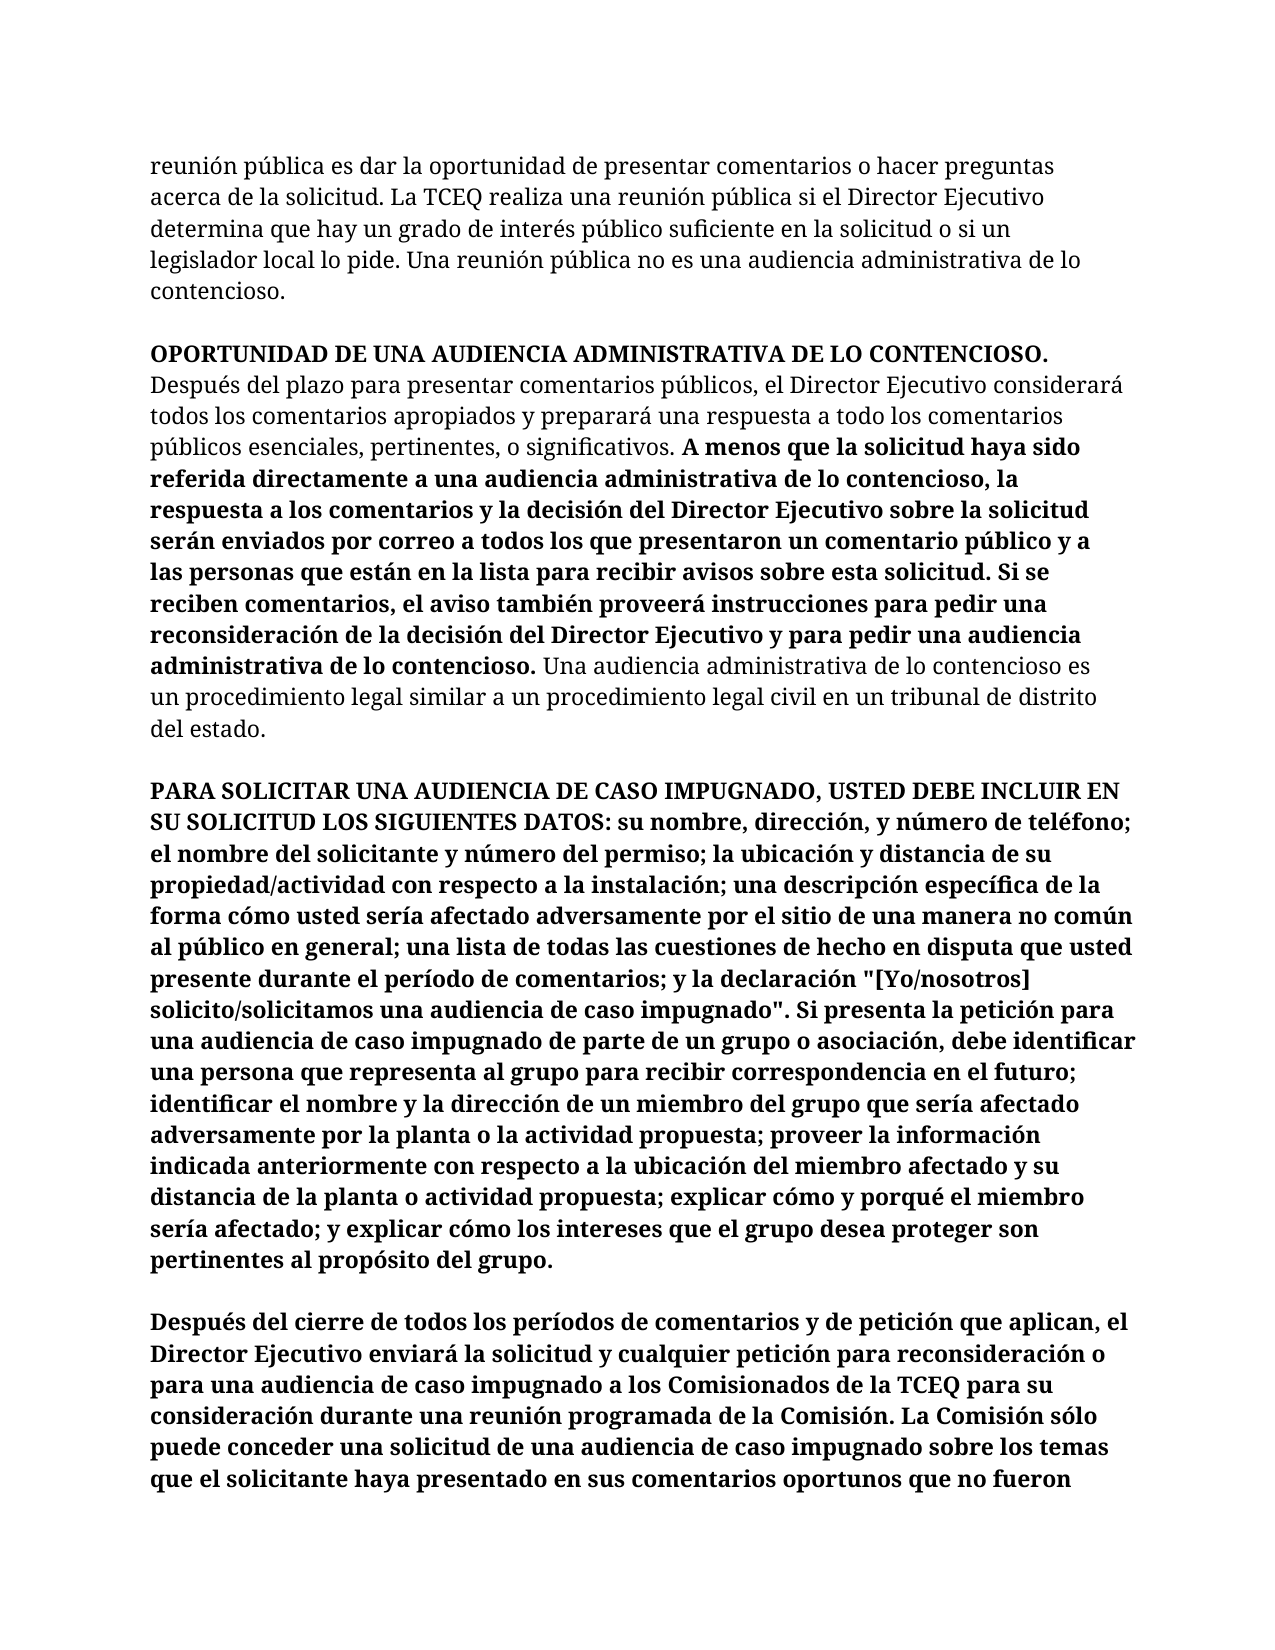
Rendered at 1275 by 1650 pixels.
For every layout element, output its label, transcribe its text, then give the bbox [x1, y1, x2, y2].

text OPORTUNIDAD DE UNA AUDIENCIA ADMINISTRATIVA DE LO CONTENCIOSO. Después del plazo para presentar comentarios públicos, el Director Ejecutivo considerará todos los comentarios apropiados y preparará una respuesta a todo los comentarios públicos esenciales, pertinentes, o significativos. A menos que la solicitud haya sido referida directamente a una audiencia administrativa de lo contencioso, la respuesta a los comentarios y la decisión del Director Ejecutivo sobre la solicitud serán enviados por correo a todos los que presentaron un comentario público y a las personas que están en la lista para recibir avisos sobre esta solicitud. Si se reciben comentarios, el aviso también proveerá instrucciones para pedir una reconsideración de la decisión del Director Ejecutivo y para pedir una audiencia administrativa de lo contencioso. Una audiencia administrativa de lo contencioso es un procedimiento legal similar a un procedimiento legal civil en un tribunal de distrito del estado. [150, 337, 1125, 744]
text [150, 1306, 1146, 1494]
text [150, 150, 1125, 306]
text PARA SOLICITAR UNA AUDIENCIA DE CASO IMPUGNADO, USTED DEBE INCLUIR EN SU SOLICITUD LOS SIGUIENTES DATOS: su nombre, dirección, y número de teléfono; el nombre del solicitante y número del permiso; la ubicación y distancia de su propiedad/actividad con respecto a la instalación; una descripción específica de la forma cómo usted sería afectado adversamente por el sitio de una manera no común al público en general; una lista de todas las cuestiones de hecho en disputa que usted presente durante el período de comentarios; y la declaración "[Yo/nosotros] solicito/solicitamos una audiencia de caso impugnado". Si presenta la petición para una audiencia de caso impugnado de parte de un grupo o asociación, debe identificar una persona que representa al grupo para recibir correspondencia en el futuro; identificar el nombre y la dirección de un miembro del grupo que sería afectado adversamente por la planta o la actividad propuesta; proveer la información indicada anteriormente con respecto a la ubicación del miembro afectado y su distancia de la planta o actividad propuesta; explicar cómo y porqué el miembro sería afectado; y explicar cómo los intereses que el grupo desea proteger son pertinentes al propósito del grupo. [150, 775, 1146, 1275]
